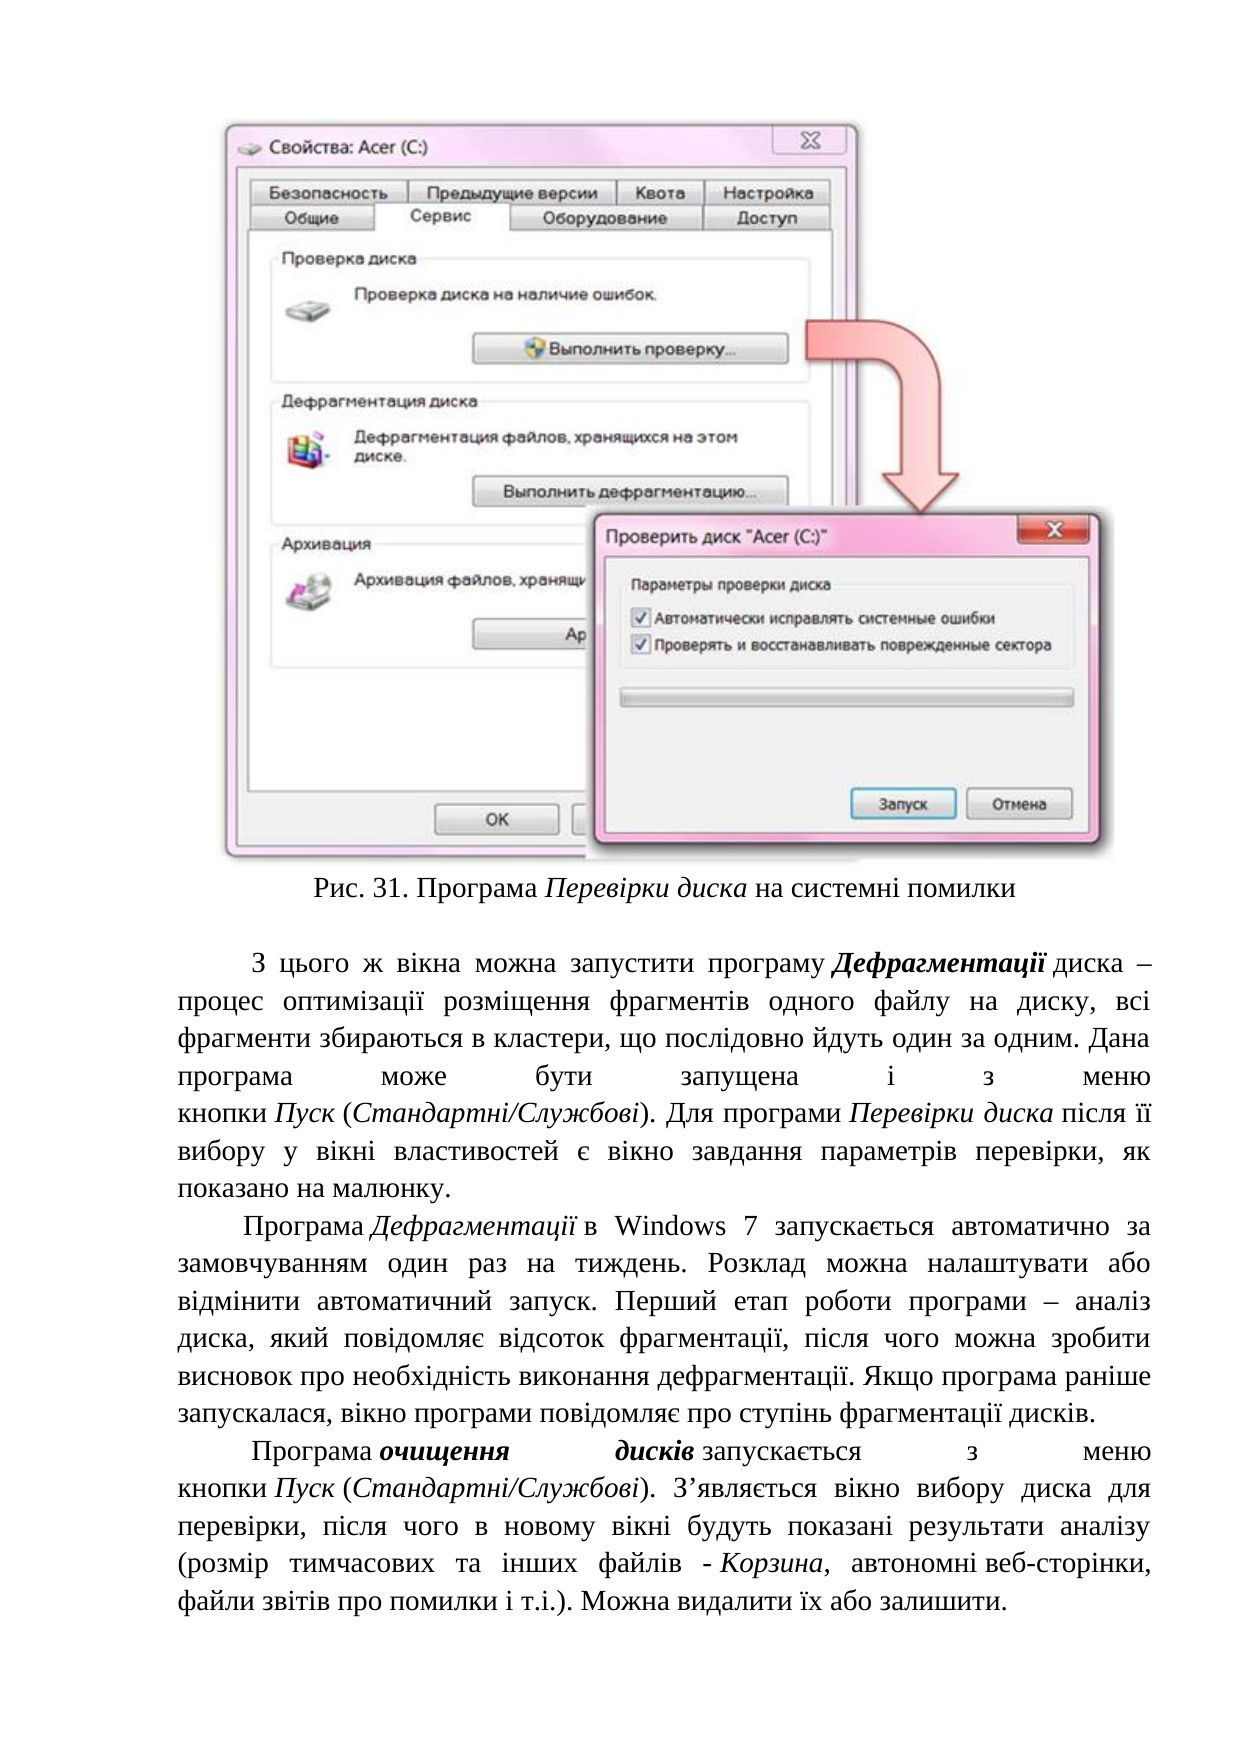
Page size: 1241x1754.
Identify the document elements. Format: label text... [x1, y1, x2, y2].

text З цього ж вікна можна запустити програму Дефрагментації диска – процес оптимізації розміщення фрагментів одного файлу на диску, всі фрагменти збираються в кластери, що послідовно йдуть один за одним. Дана програма може бути запущена і з меню кнопки Пуск (Стандартні/Службові). Для програми Перевірки диска після її вибору у вікні властивостей є вікно завдання параметрів перевірки, як показано на малюнку. [177, 941, 1152, 1204]
text Програма очищення дисків запускається з меню кнопки Пуск (Стандартні/Службові). З’являється вікно вибору диска для перевірки, після чого в новому вікні будуть показані результати аналізу (розмір тимчасових та інших файлів - Корзина, автономні веб-сторінки, файли звітів про помилки і т.і.). Можна видалити їх або залишити. [177, 1429, 1152, 1616]
text Рис. 31. Програма Перевірки диска на системні помилки [177, 866, 1152, 904]
text Програма Дефрагментації в Windows 7 запускається автоматично за замовчуванням один раз на тиждень. Розклад можна налаштувати або відмінити автоматичний запуск. Перший етап роботи програми – аналіз диска, який повідомляє відсоток фрагментації, після чого можна зробити висновок про необхідність виконання дефрагментації. Якщо програма раніше запускалася, вікно програми повідомляє про ступінь фрагментації дисків. [177, 1204, 1152, 1429]
picture [214, 118, 1115, 867]
